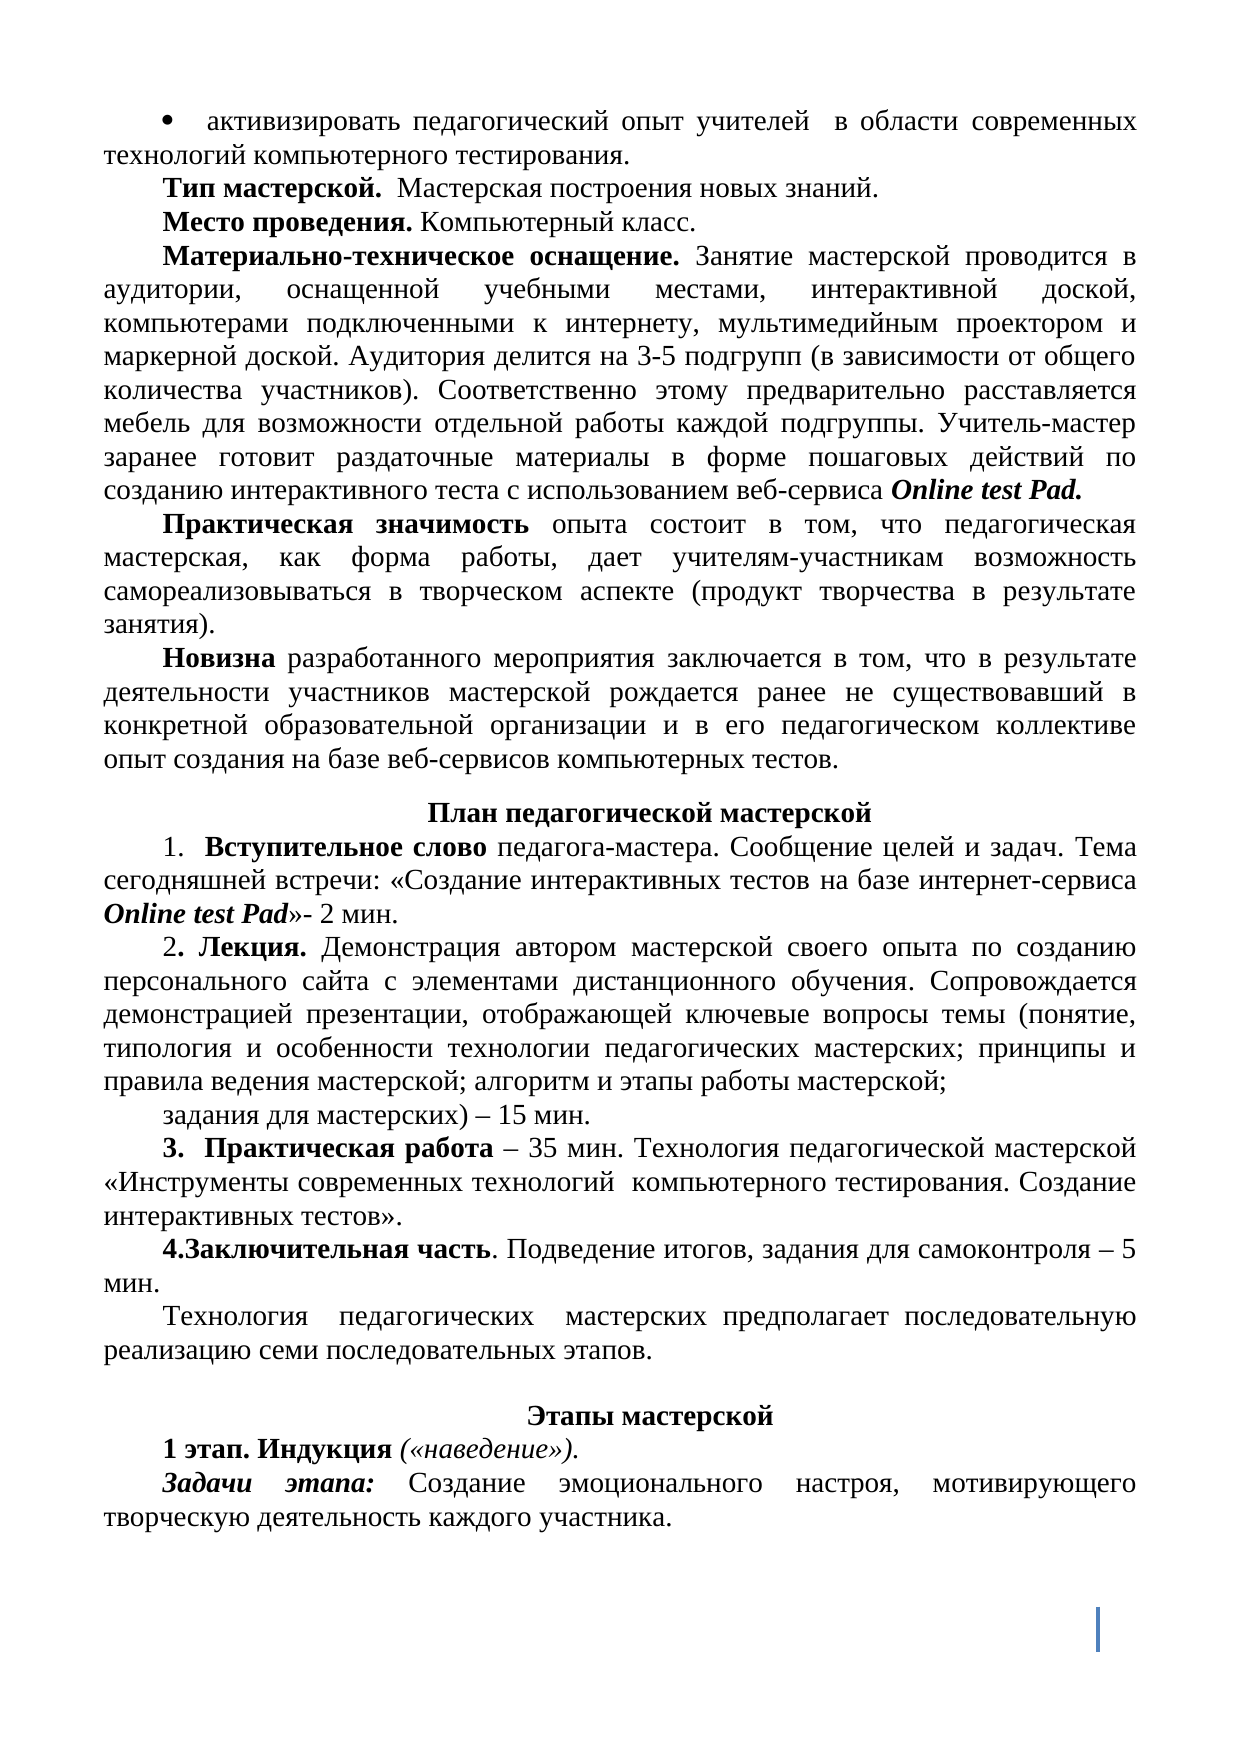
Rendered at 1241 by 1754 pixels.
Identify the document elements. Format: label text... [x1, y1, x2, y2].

text Место проведения. Компьютерный класс. [103, 204, 1137, 238]
text Этапы мастерской [103, 1398, 1137, 1432]
text Технология педагогических мастерских предполагает последовательную реализацию семи последовательных этапов. [103, 1298, 1137, 1365]
list активизировать педагогический опыт учителей в области современных технологий компьютерного тестирования. [103, 103, 1137, 171]
text 1. Вступительное слово педагога-мастера. Сообщение целей и задач. Тема сегодняшней встречи: «Создание интерактивных тестов на базе интернет-сервиса Online test Pad»- 2 мин. [103, 829, 1137, 929]
text Тип мастерской. Мастерская построения новых знаний. [103, 171, 1137, 204]
text 4.Заключительная часть. Подведение итогов, задания для самоконтроля – 5 мин. [103, 1231, 1137, 1298]
text 1 этап. Индукция («наведение»). [103, 1432, 1137, 1465]
subtitle План педагогической мастерской [103, 795, 1137, 829]
text задания для мастерских) – 15 мин. [103, 1097, 1137, 1131]
text Практическая значимость опыта состоит в том, что педагогическая мастерская, как форма работы, дает учителям-участникам возможность самореализовываться в творческом аспекте (продукт творчества в результате занятия). [103, 506, 1137, 640]
text Материально-техническое оснащение. Занятие мастерской проводится в аудитории, оснащенной учебными местами, интерактивной доской, компьютерами подключенными к интернету, мультимедийным проектором и маркерной доской. Аудитория делится на 3-5 подгрупп (в зависимости от общего количества участников). Соответственно этому предварительно расставляется мебель для возможности отдельной работы каждой подгруппы. Учитель-мастер заранее готовит раздаточные материалы в форме пошаговых действий по созданию интерактивного теста с использованием веб-сервиса Online test Pad. [103, 238, 1137, 506]
text Новизна разработанного мероприятия заключается в том, что в результате деятельности участников мастерской рождается ранее не существовавший в конкретной образовательной организации и в его педагогическом коллективе опыт создания на базе веб-сервисов компьютерных тестов. [103, 640, 1137, 774]
text Задачи этапа: Создание эмоционального настроя, мотивирующего творческую деятельность каждого участника. [103, 1465, 1137, 1532]
text 3. Практическая работа – 35 мин. Технология педагогической мастерской «Инструменты современных технологий компьютерного тестирования. Создание интерактивных тестов». [103, 1131, 1137, 1231]
text 2. Лекция. Демонстрация автором мастерской своего опыта по созданию персонального сайта с элементами дистанционного обучения. Сопровождается демонстрацией презентации, отображающей ключевые вопросы темы (понятие, типология и особенности технологии педагогических мастерских; принципы и правила ведения мастерской; алгоритм и этапы работы мастерской; [103, 929, 1137, 1097]
